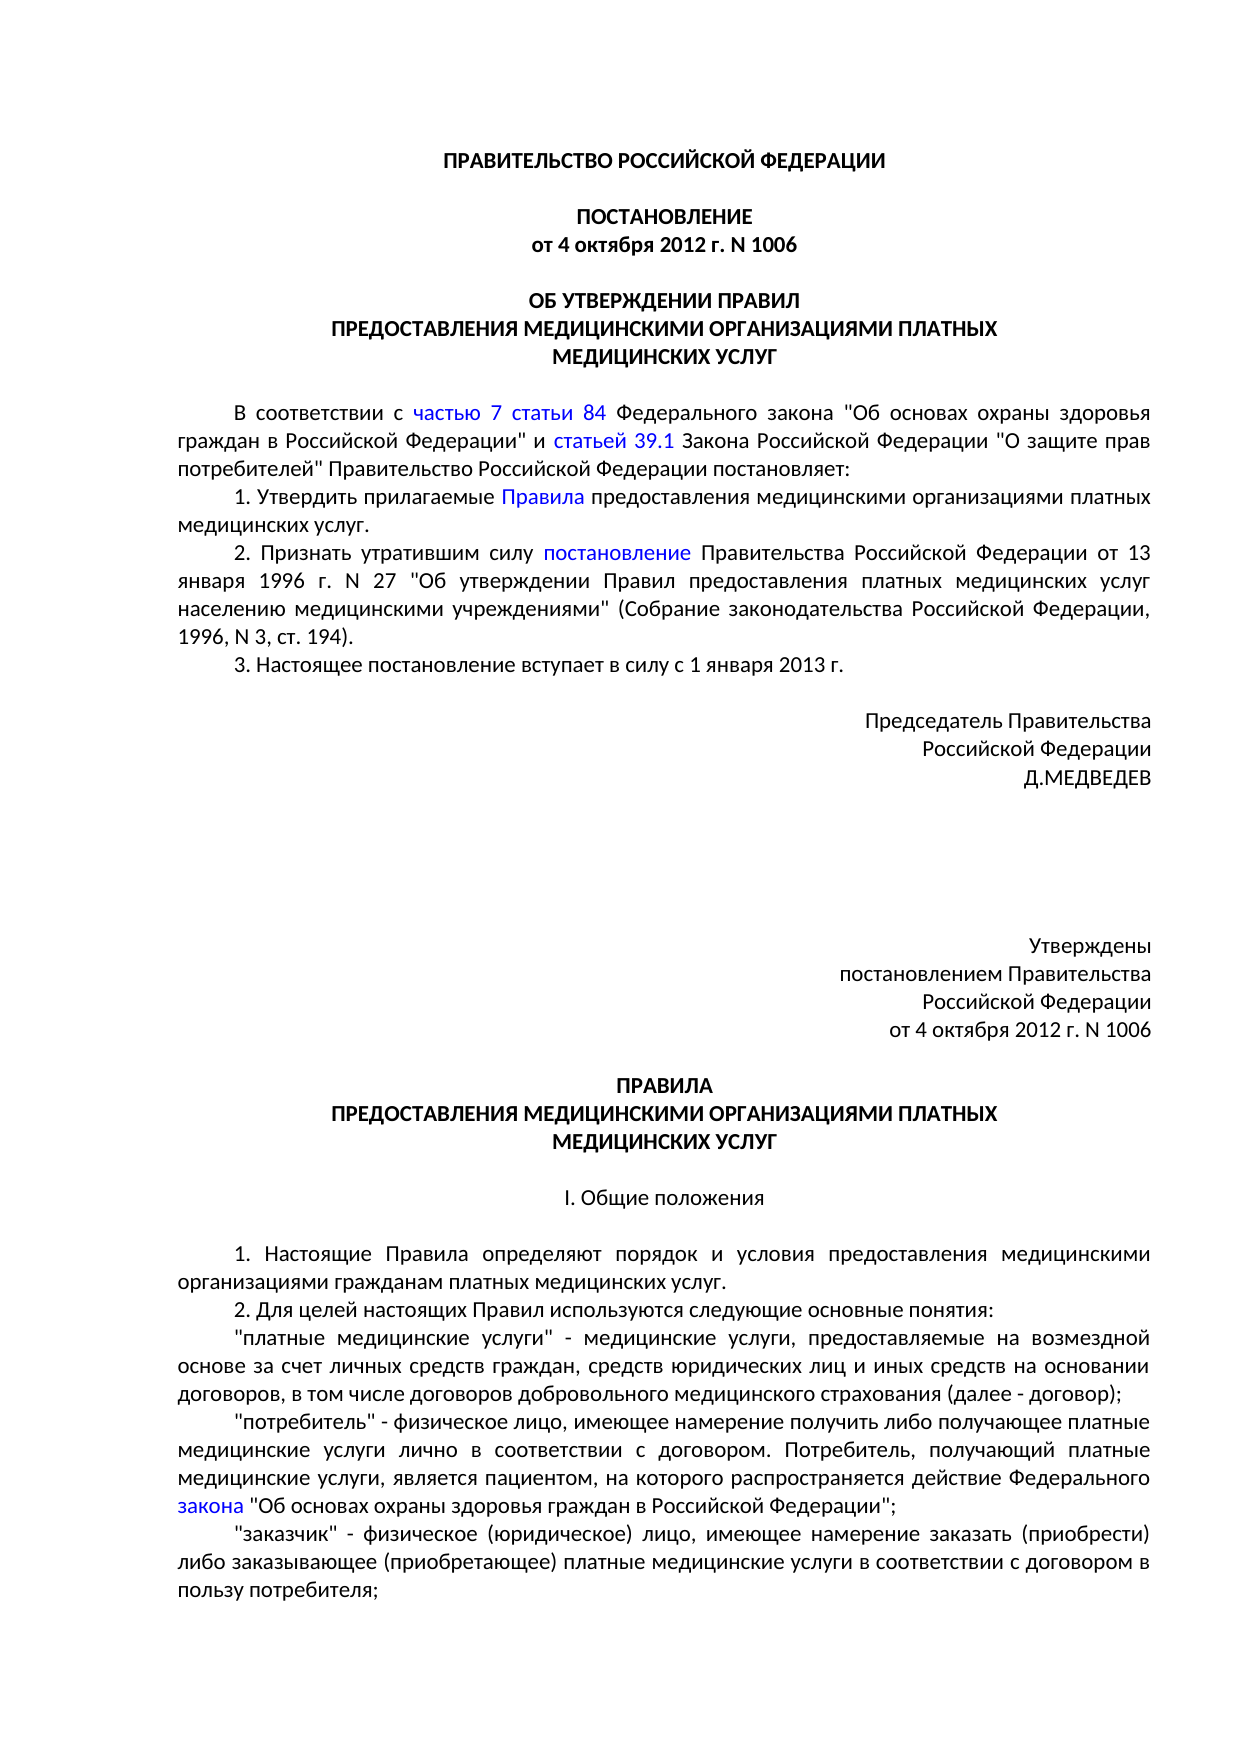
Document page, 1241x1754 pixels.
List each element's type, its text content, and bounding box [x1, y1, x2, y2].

text от 4 октября 2012 г. N 1006 [177, 230, 1152, 258]
text Д.МЕДВЕДЕВ [177, 763, 1152, 791]
text Председатель Правительства [177, 707, 1152, 734]
text 2. Для целей настоящих Правил используются следующие основные понятия: [177, 1295, 1152, 1323]
text 3. Настоящее постановление вступает в силу с 1 января 2013 г. [177, 651, 1152, 678]
text 2. Признать утратившим силу постановление Правительства Российской Федерации от 13 января 1996 г. N 27 "Об утверждении Правил предоставления платных медицинских услуг населению медицинскими учреждениями" (Собрание законодательства Российской Федерации, 1996, N 3, ст. 194). [177, 538, 1152, 651]
text Российской Федерации [177, 987, 1152, 1015]
text "заказчик" - физическое (юридическое) лицо, имеющее намерение заказать (приобрести) либо заказывающее (приобретающее) платные медицинские услуги в соответствии с договором в пользу потребителя; [177, 1519, 1152, 1603]
text МЕДИЦИНСКИХ УСЛУГ [177, 342, 1152, 370]
text ПРЕДОСТАВЛЕНИЯ МЕДИЦИНСКИМИ ОРГАНИЗАЦИЯМИ ПЛАТНЫХ [177, 314, 1152, 342]
text ПРАВИТЕЛЬСТВО РОССИЙСКОЙ ФЕДЕРАЦИИ [177, 146, 1152, 174]
text ПРАВИЛА [177, 1071, 1152, 1099]
text ПРЕДОСТАВЛЕНИЯ МЕДИЦИНСКИМИ ОРГАНИЗАЦИЯМИ ПЛАТНЫХ [177, 1099, 1152, 1127]
text МЕДИЦИНСКИХ УСЛУГ [177, 1127, 1152, 1155]
text "платные медицинские услуги" - медицинские услуги, предоставляемые на возмездной основе за счет личных средств граждан, средств юридических лиц и иных средств на основании договоров, в том числе договоров добровольного медицинского страхования (далее - договор); [177, 1323, 1152, 1407]
text постановлением Правительства [177, 959, 1152, 987]
text Российской Федерации [177, 734, 1152, 763]
text ПОСТАНОВЛЕНИЕ [177, 202, 1152, 230]
text Утверждены [177, 931, 1152, 959]
text I. Общие положения [177, 1183, 1152, 1211]
text ОБ УТВЕРЖДЕНИИ ПРАВИЛ [177, 286, 1152, 314]
text от 4 октября 2012 г. N 1006 [177, 1015, 1152, 1043]
text "потребитель" - физическое лицо, имеющее намерение получить либо получающее платные медицинские услуги лично в соответствии с договором. Потребитель, получающий платные медицинские услуги, является пациентом, на которого распространяется действие Федерального закона "Об основах охраны здоровья граждан в Российской Федерации"; [177, 1407, 1152, 1519]
text В соответствии с частью 7 статьи 84 Федерального закона "Об основах охраны здоровья граждан в Российской Федерации" и статьей 39.1 Закона Российской Федерации "О защите прав потребителей" Правительство Российской Федерации постановляет: [177, 398, 1152, 482]
text 1. Утвердить прилагаемые Правила предоставления медицинскими организациями платных медицинских услуг. [177, 482, 1152, 538]
text 1. Настоящие Правила определяют порядок и условия предоставления медицинскими организациями гражданам платных медицинских услуг. [177, 1239, 1152, 1295]
